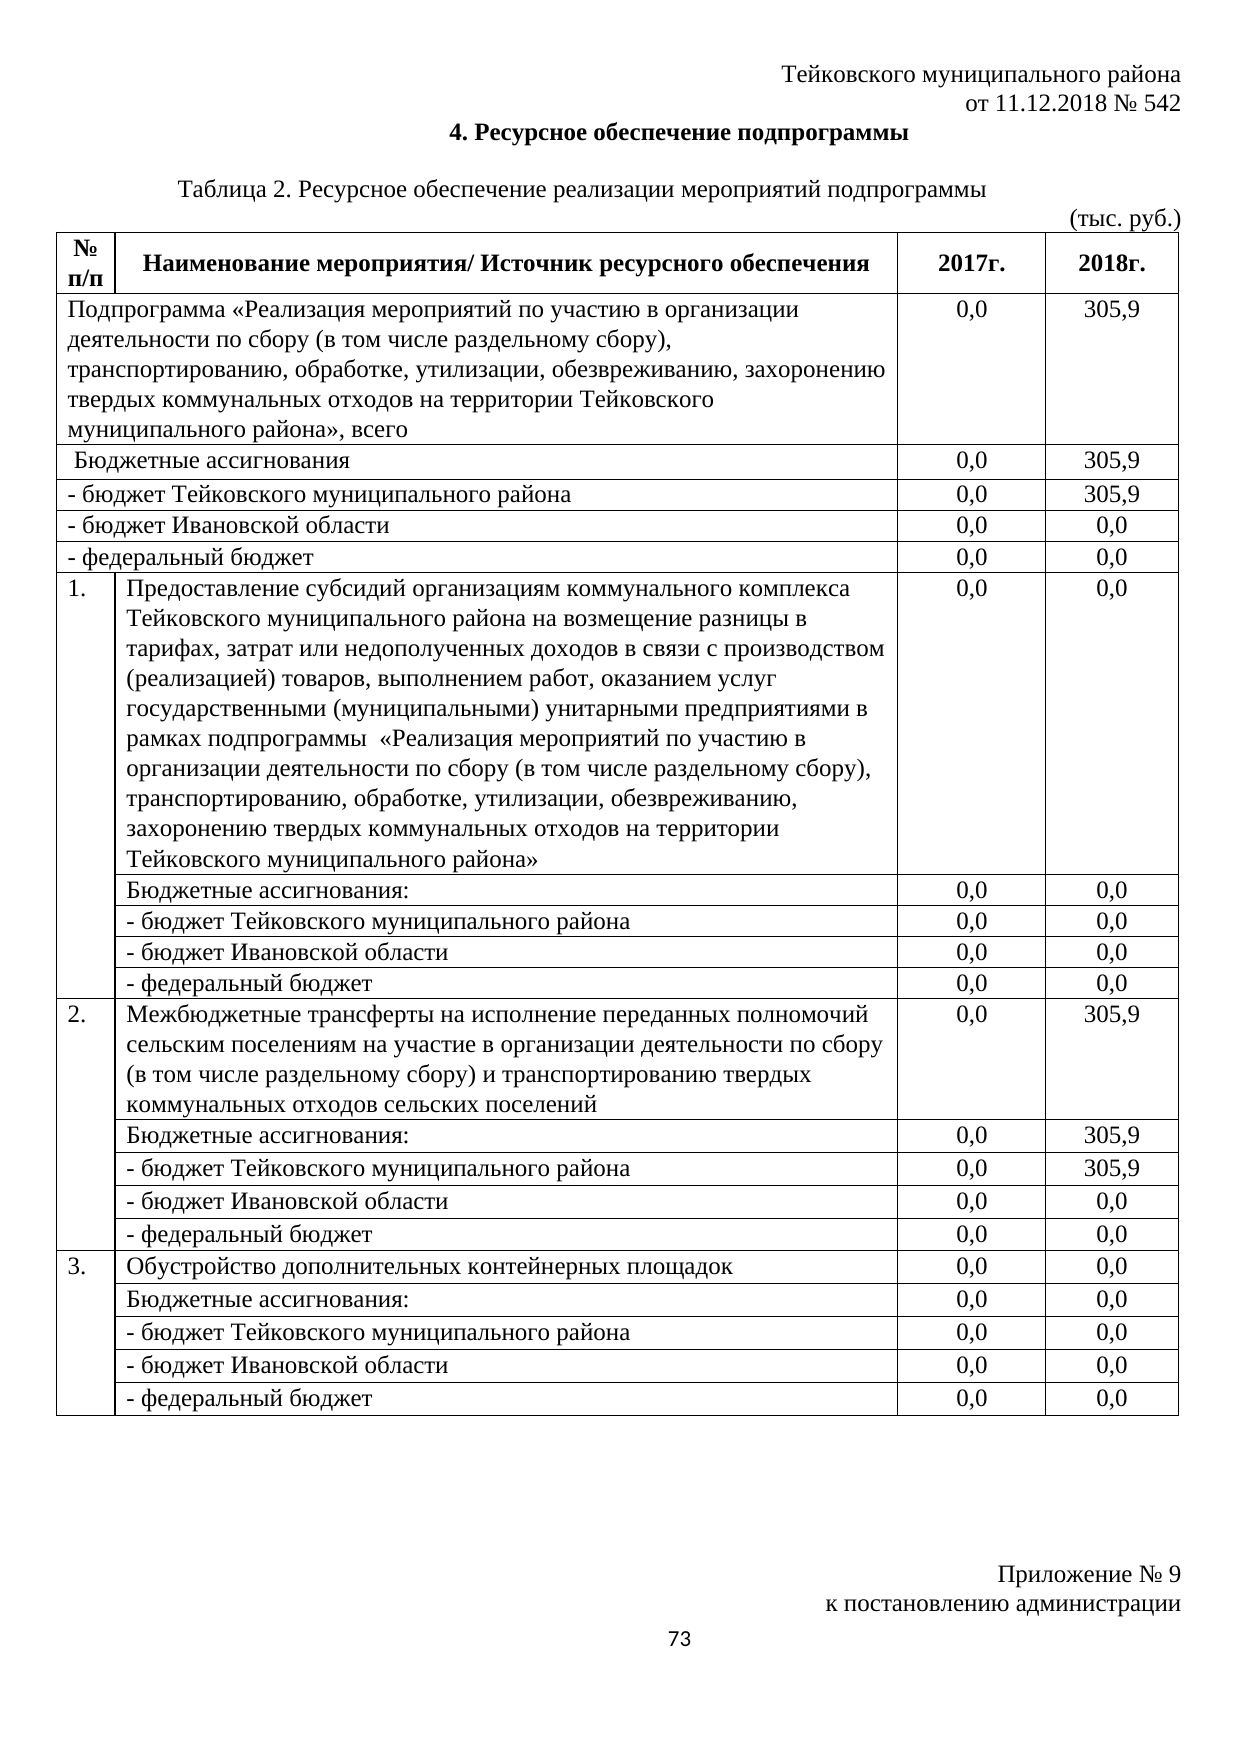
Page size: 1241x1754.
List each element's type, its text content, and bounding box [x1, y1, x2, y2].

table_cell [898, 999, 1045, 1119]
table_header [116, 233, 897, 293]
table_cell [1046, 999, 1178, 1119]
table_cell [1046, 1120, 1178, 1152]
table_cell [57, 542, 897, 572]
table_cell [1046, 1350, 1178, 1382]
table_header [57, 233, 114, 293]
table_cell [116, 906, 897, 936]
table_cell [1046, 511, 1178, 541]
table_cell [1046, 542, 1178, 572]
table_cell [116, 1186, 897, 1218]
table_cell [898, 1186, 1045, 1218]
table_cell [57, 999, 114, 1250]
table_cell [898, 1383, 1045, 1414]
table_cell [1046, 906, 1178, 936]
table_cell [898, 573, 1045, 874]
text 4. Ресурсное обеспечение подпрограммы [177, 117, 1181, 145]
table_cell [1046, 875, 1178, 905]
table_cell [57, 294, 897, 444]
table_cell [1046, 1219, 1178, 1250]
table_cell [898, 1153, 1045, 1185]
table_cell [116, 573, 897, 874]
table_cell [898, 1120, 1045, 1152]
text Таблица 2. Ресурсное обеспечение реализации мероприятий подпрограммы [177, 174, 1181, 203]
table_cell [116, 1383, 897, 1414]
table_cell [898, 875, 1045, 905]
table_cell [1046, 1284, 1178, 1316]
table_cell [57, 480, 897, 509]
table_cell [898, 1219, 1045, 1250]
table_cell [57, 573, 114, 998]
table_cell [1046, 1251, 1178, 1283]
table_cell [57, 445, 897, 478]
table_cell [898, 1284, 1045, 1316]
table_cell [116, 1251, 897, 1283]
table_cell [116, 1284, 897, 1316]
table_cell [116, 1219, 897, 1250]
text Тейковского муниципального района [177, 59, 1181, 88]
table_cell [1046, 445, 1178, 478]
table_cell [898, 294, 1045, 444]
text (тыс. руб.) [177, 203, 1181, 232]
text Приложение № 9 [177, 1559, 1181, 1588]
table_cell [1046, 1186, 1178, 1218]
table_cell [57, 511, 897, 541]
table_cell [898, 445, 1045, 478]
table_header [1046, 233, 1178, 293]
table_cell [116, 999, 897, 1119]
text от 11.12.2018 № 542 [177, 88, 1181, 117]
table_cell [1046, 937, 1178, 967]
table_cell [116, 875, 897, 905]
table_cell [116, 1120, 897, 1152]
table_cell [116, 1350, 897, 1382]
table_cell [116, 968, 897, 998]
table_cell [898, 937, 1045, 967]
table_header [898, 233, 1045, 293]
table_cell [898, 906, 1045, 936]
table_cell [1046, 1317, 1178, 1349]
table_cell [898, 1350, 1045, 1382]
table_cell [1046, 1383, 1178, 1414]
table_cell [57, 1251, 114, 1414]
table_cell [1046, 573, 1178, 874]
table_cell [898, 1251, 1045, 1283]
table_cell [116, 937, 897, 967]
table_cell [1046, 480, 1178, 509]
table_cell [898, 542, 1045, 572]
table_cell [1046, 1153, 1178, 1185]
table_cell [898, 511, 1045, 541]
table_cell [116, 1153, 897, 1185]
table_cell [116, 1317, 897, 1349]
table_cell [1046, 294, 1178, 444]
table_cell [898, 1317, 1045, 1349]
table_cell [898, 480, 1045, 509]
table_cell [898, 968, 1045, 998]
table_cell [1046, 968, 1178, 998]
text к постановлению администрации [177, 1588, 1181, 1617]
